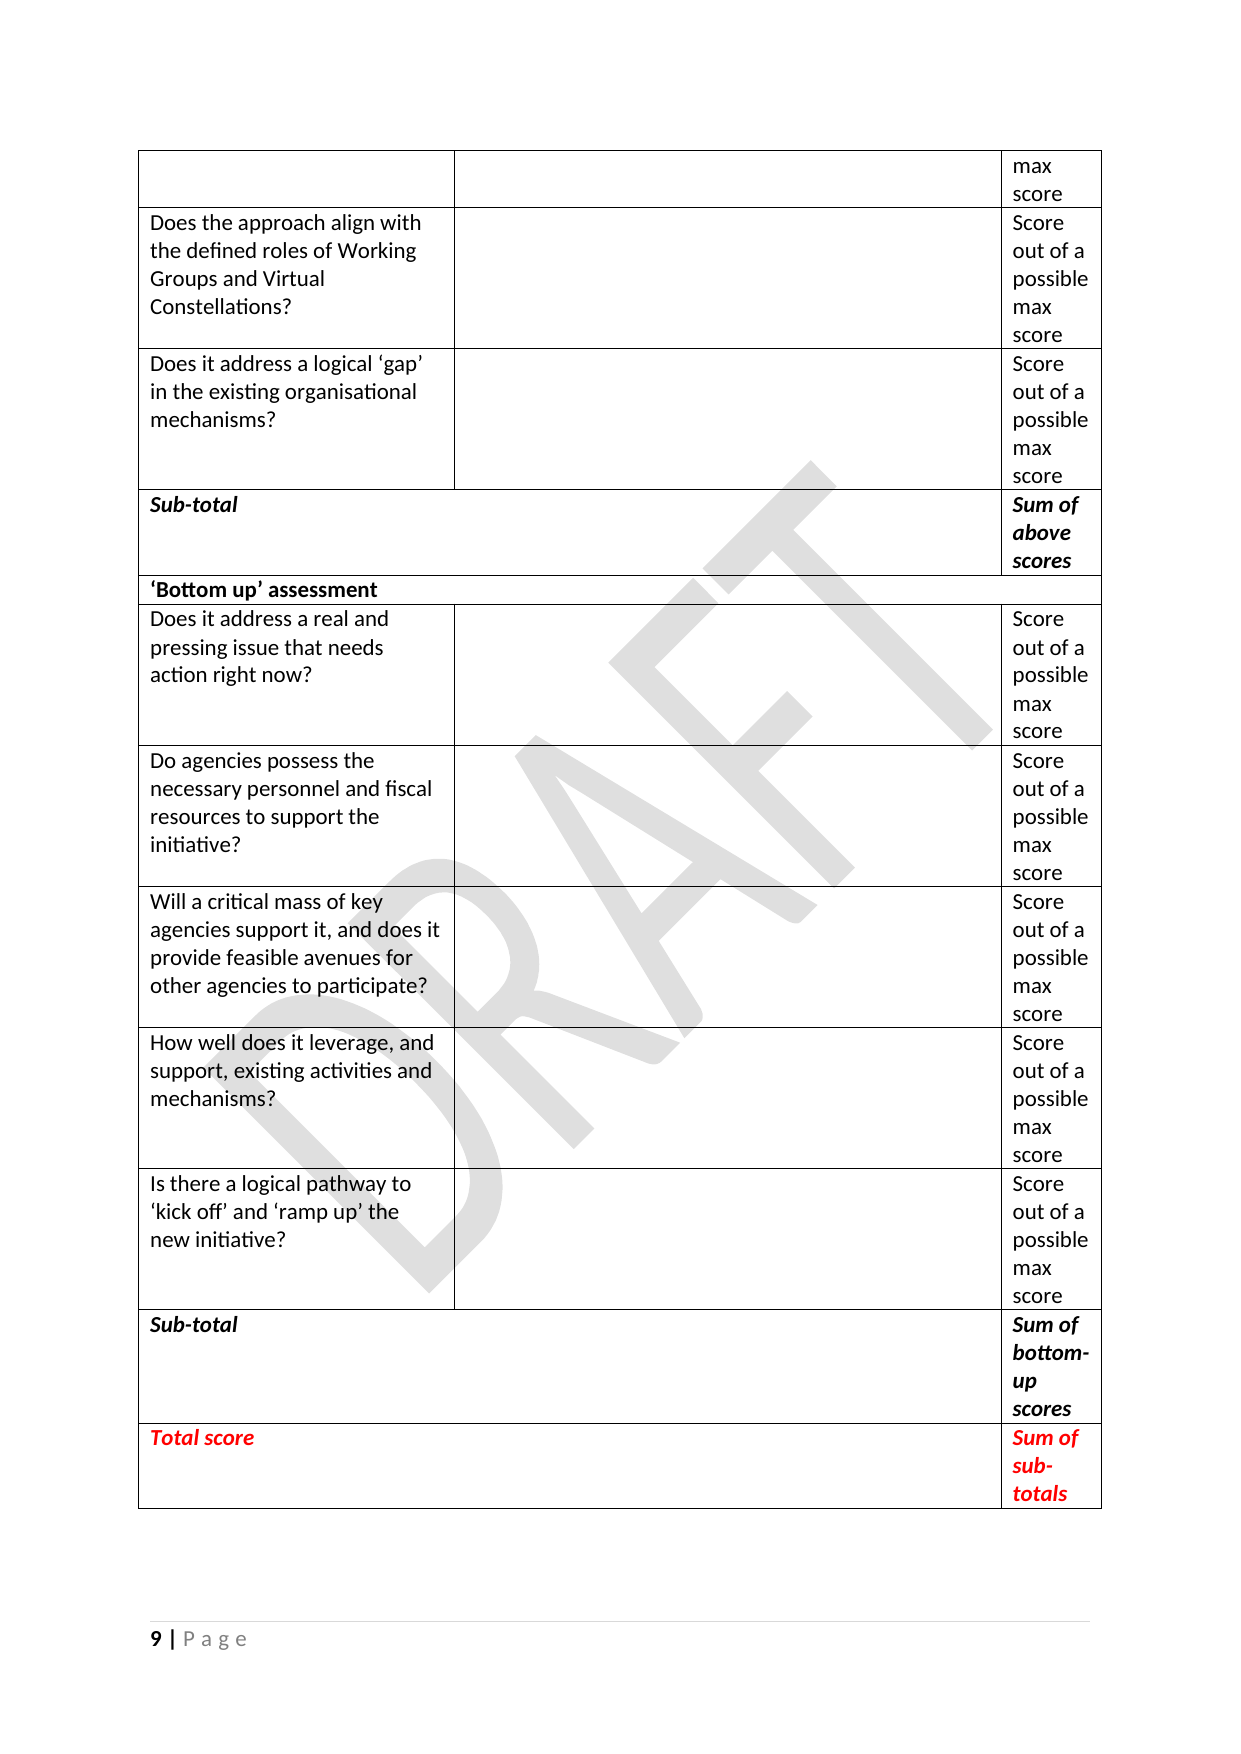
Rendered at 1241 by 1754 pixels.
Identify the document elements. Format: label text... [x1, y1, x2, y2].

table_cell ‘Bottom up’ assessment [139, 576, 1101, 603]
table_cell Sum of bottom-up scores [1002, 1310, 1101, 1422]
table_cell Sub-total [139, 1310, 1001, 1422]
table_cell [455, 1028, 1001, 1168]
table_cell [455, 349, 1001, 489]
table_cell [455, 887, 1001, 1027]
table_cell Score out of a possible max score [1002, 887, 1101, 1027]
table_cell Does it address a real and pressing issue that needs action right now? [139, 605, 454, 745]
table_cell Total score [139, 1424, 1001, 1507]
table_cell Do agencies possess the necessary personnel and fiscal resources to support the initiative? [139, 746, 454, 886]
table_cell Is there a logical pathway to ‘kick off’ and ‘ramp up’ the new initiative? [139, 1169, 454, 1309]
table_cell Score out of a possible max score [1002, 605, 1101, 745]
table_cell Score out of a possible max score [1002, 1169, 1101, 1309]
table_cell Will a critical mass of key agencies support it, and does it provide feasible avenues for other agencies to participate? [139, 887, 454, 1027]
table_cell [455, 151, 1001, 207]
table_cell [455, 746, 1001, 886]
table_cell Sub-total [139, 490, 1001, 574]
table_cell How well does it leverage, and support, existing activities and mechanisms? [139, 1028, 454, 1168]
table_cell [455, 605, 1001, 745]
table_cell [1002, 151, 1101, 207]
table_cell Score out of a possible max score [1002, 1028, 1101, 1168]
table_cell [139, 151, 454, 207]
table_cell Sum of above scores [1002, 490, 1101, 574]
table_cell Score out of a possible max score [1002, 208, 1101, 348]
table_cell Does the approach align with the defined roles of Working Groups and Virtual Constellations? [139, 208, 454, 348]
table_cell Does it address a logical ‘gap’ in the existing organisational mechanisms? [139, 349, 454, 489]
table_cell Score out of a possible max score [1002, 349, 1101, 489]
table_cell [455, 208, 1001, 348]
table_cell [455, 1169, 1001, 1309]
table_cell Sum of sub-totals [1002, 1424, 1101, 1507]
table_cell Score out of a possible max score [1002, 746, 1101, 886]
